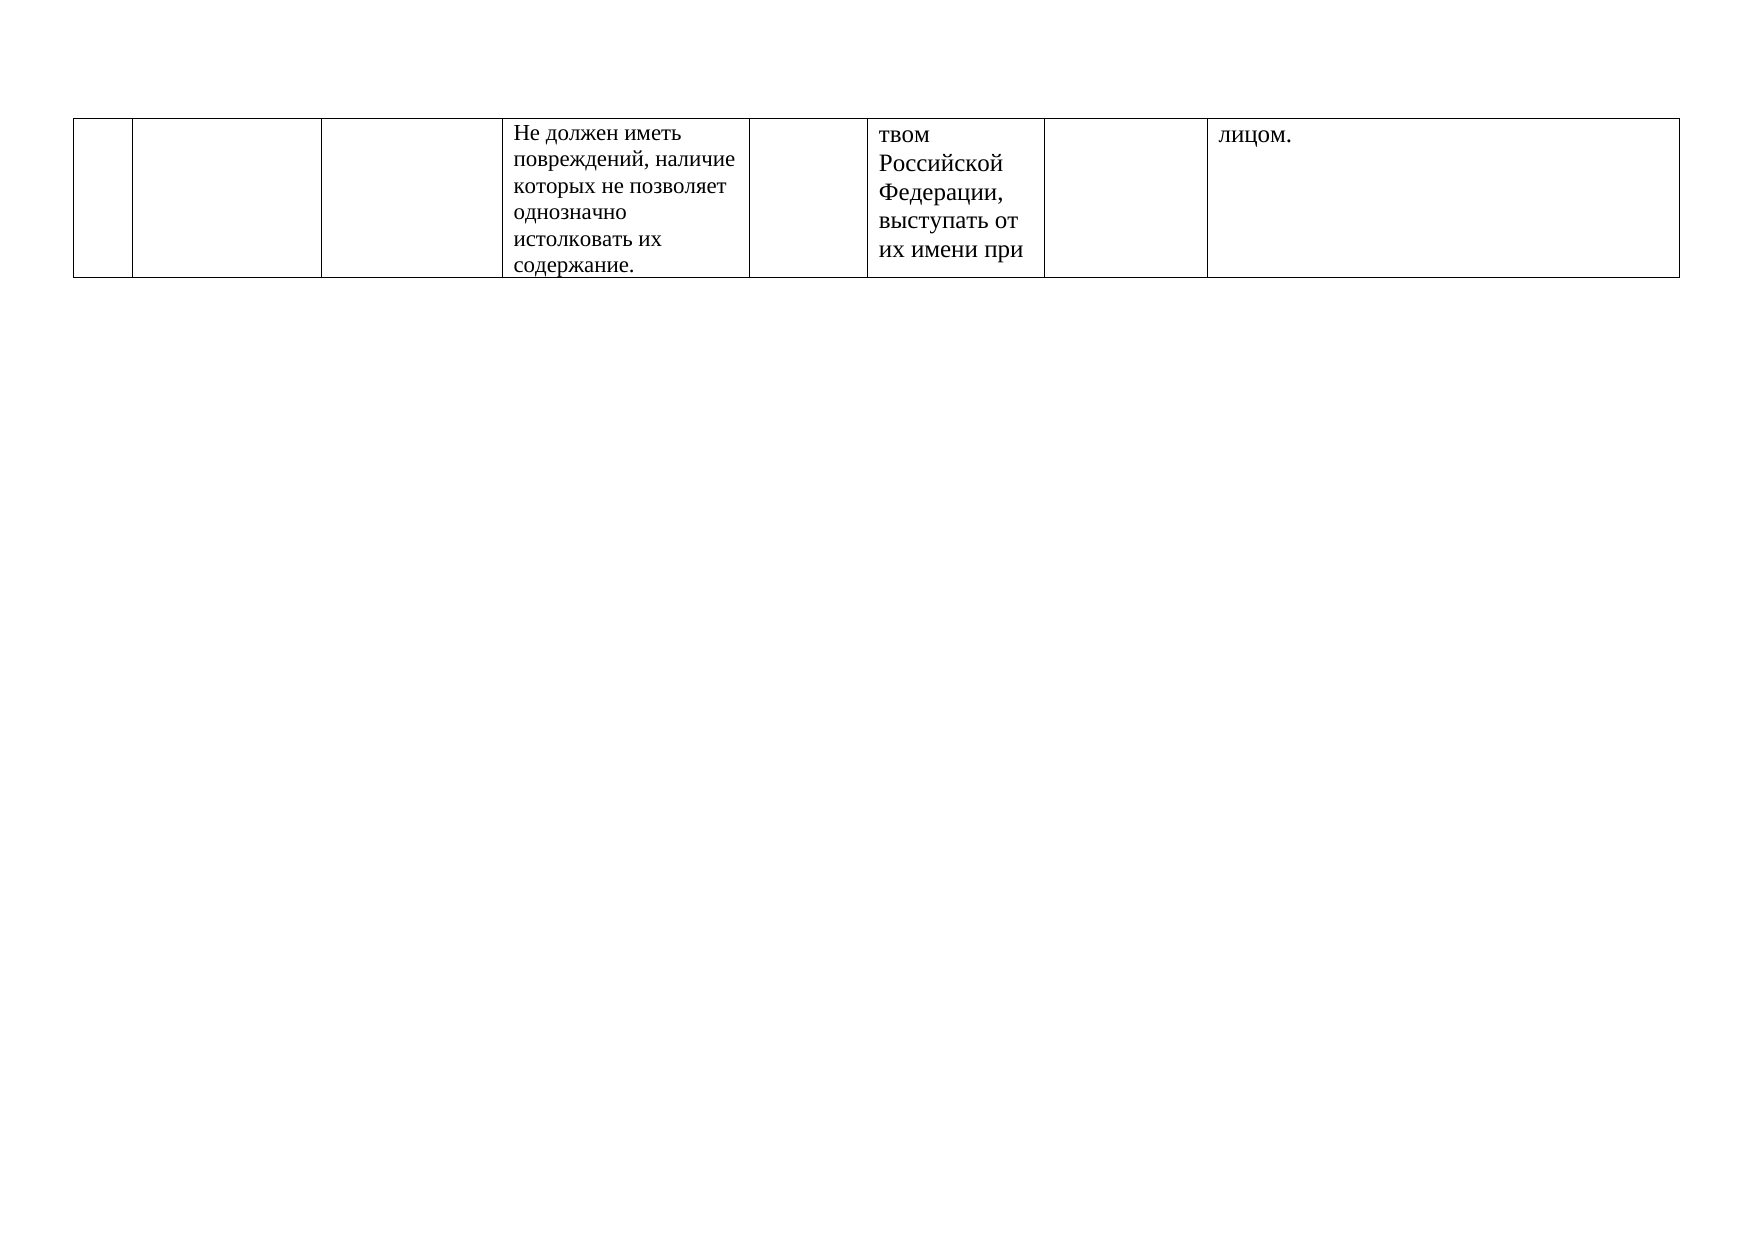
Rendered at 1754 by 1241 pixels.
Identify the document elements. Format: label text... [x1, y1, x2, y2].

table_cell 1 [74, 119, 132, 277]
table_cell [322, 119, 502, 277]
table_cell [1045, 119, 1207, 277]
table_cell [133, 119, 321, 277]
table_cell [503, 119, 749, 277]
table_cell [868, 119, 1044, 277]
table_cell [1208, 119, 1679, 277]
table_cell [750, 119, 867, 277]
